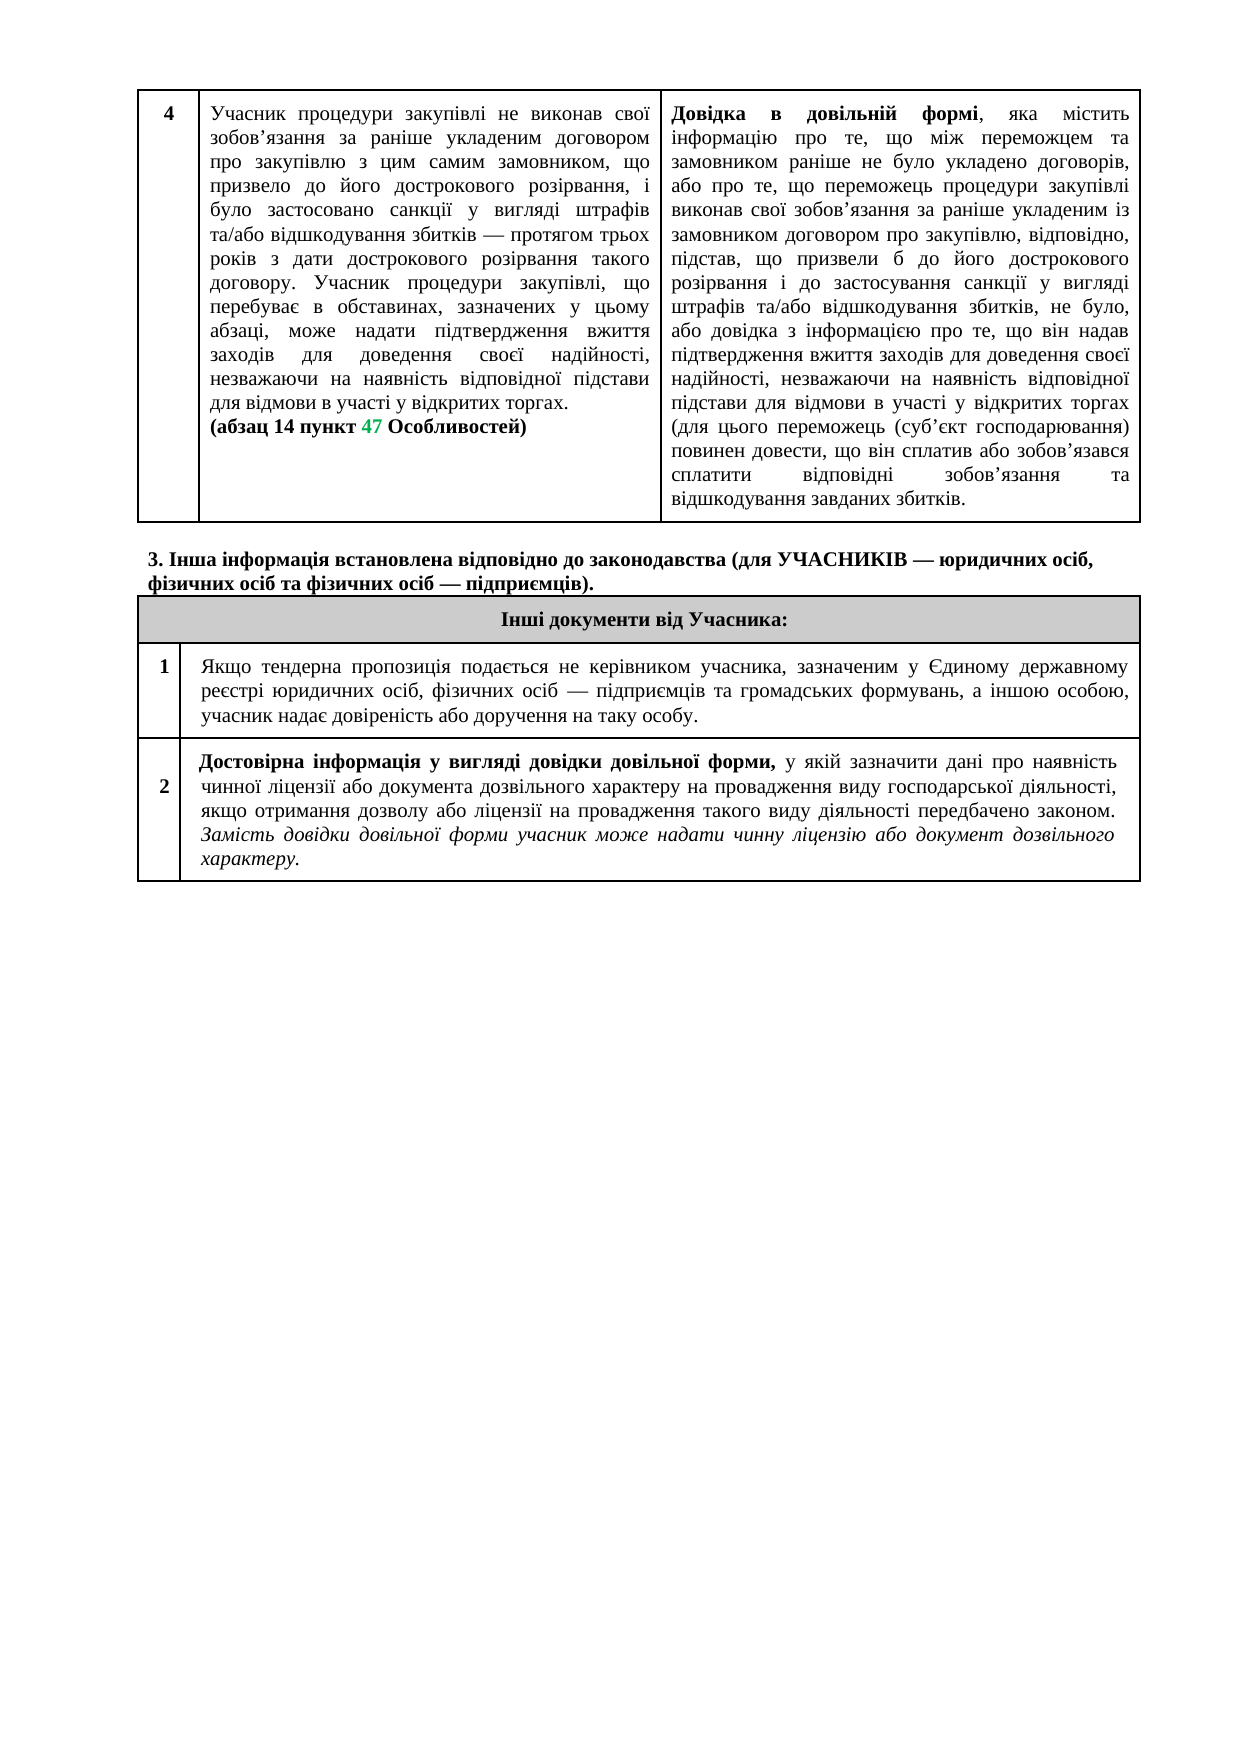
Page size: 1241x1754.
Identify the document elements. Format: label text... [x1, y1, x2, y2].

table_cell 4 [139, 91, 198, 521]
table_cell Учасник процедури закупівлі не виконав свої зобов’язання за раніше укладеним договором про закупівлю з цим самим замовником, що призвело до його дострокового розірвання, і було застосовано санкції у вигляді штрафів та/або відшкодування збитків — протягом трьох років з дати дострокового розірвання такого договору. Учасник процедури закупівлі, що перебуває в обставинах, зазначених у цьому абзаці, може надати підтвердження вжиття заходів для доведення своєї надійності, незважаючи на наявність відповідної підстави для відмови в участі у відкритих торгах. (абзац 14 пункт 47 Особливостей) [200, 91, 660, 521]
table_cell Достовірна інформація у вигляді довідки довільної форми, у якій зазначити дані про наявність чинної ліцензії або документа дозвільного характеру на провадження виду господарської діяльності, якщо отримання дозволу або ліцензії на провадження такого виду діяльності передбачено законом. Замість довідки довільної форми учасник може надати чинну ліцензію або документ дозвільного характеру. [181, 739, 1139, 880]
table_header Інші документи від Учасника: [139, 597, 1139, 642]
table_cell 1 [139, 644, 179, 737]
table_cell Якщо тендерна пропозиція подається не керівником учасника, зазначеним у Єдиному державному реєстрі юридичних осіб, фізичних осіб — підприємців та громадських формувань, а іншою особою, учасник надає довіреність або доручення на таку особу. [181, 644, 1139, 737]
table_cell 2 [139, 739, 179, 880]
table_cell Довідка в довільній формі, яка містить інформацію про те, що між переможцем та замовником раніше не було укладено договорів, або про те, що переможець процедури закупівлі виконав свої зобов’язання за раніше укладеним із замовником договором про закупівлю, відповідно, підстав, що призвели б до його дострокового розірвання і до застосування санкції у вигляді штрафів та/або відшкодування збитків, не було, або довідка з інформацією про те, що він надав підтвердження вжиття заходів для доведення своєї надійності, незважаючи на наявність відповідної підстави для відмови в участі у відкритих торгах (для цього переможець (суб’єкт господарювання) повинен довести, що він сплатив або зобов’язався сплатити відповідні зобов’язання та відшкодування завданих збитків. [662, 91, 1139, 521]
text 3. Інша інформація встановлена відповідно до законодавства (для УЧАСНИКІВ — юридичних осіб, фізичних осіб та фізичних осіб — підприємців). [148, 547, 1152, 595]
